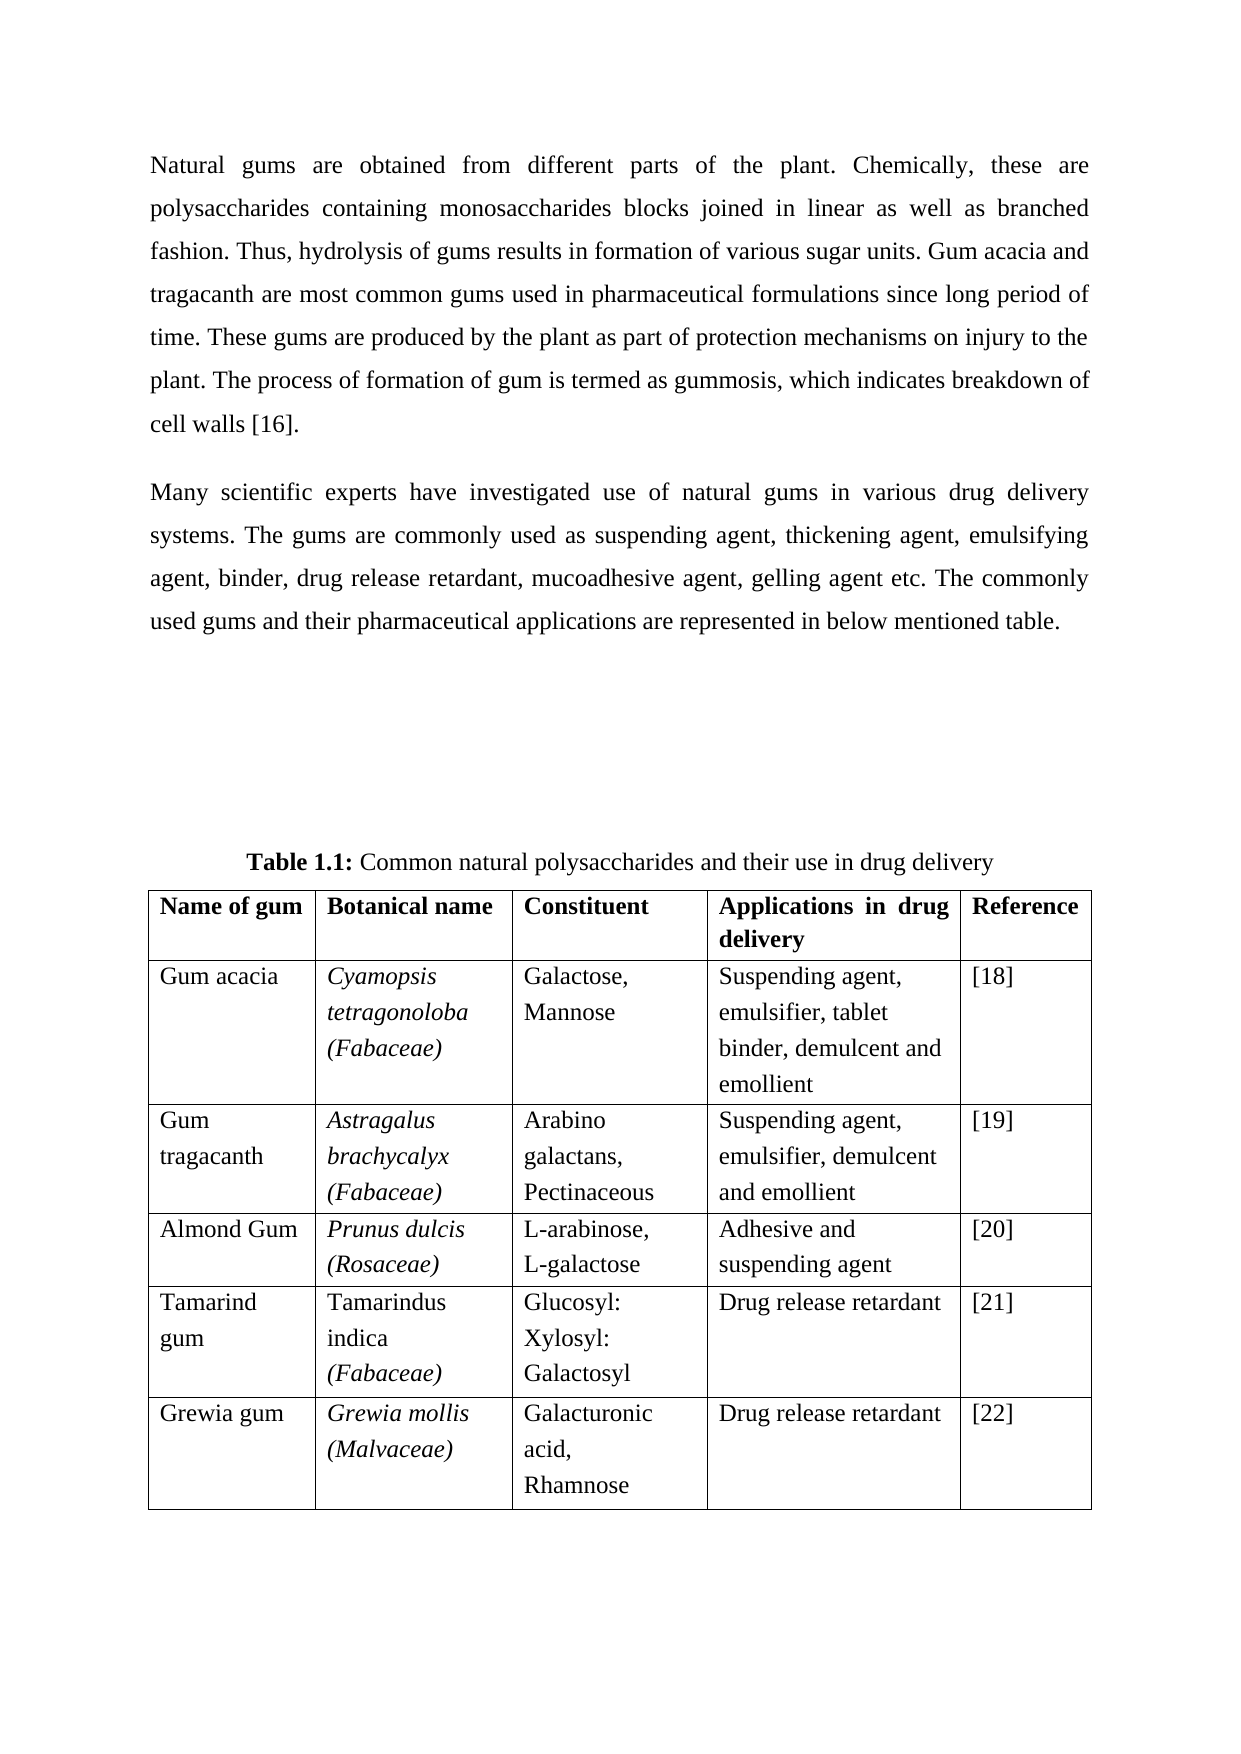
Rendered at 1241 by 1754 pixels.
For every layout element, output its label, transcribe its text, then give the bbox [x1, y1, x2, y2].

table_cell [22] [961, 1398, 1091, 1508]
table_cell [20] [961, 1214, 1091, 1286]
table_cell Drug release retardant [708, 1398, 960, 1508]
table_cell L-arabinose, L-galactose [513, 1214, 707, 1286]
table_cell Suspending agent, emulsifier, demulcent and emollient [708, 1105, 960, 1213]
table_cell Gum tragacanth [149, 1105, 315, 1213]
table_header Constituent [513, 891, 707, 960]
table_cell Drug release retardant [708, 1287, 960, 1397]
table_cell Cyamopsis tetragonoloba (Fabaceae) [316, 961, 512, 1104]
table_cell Gum acacia [149, 961, 315, 1104]
table_cell Astragalus brachycalyx (Fabaceae) [316, 1105, 512, 1213]
table_cell Arabino galactans, Pectinaceous [513, 1105, 707, 1213]
table_cell Galactose, Mannose [513, 961, 707, 1104]
table_cell Almond Gum [149, 1214, 315, 1286]
table_header Applications in drug delivery [708, 891, 960, 960]
table_cell Tamarindus indica (Fabaceae) [316, 1287, 512, 1397]
table_cell Prunus dulcis (Rosaceae) [316, 1214, 512, 1286]
text Natural gums are obtained from different parts of the plant. Chemically, these are polysaccharides containing monosaccharides blocks joined in linear as well as branched fashion. Thus, hydrolysis of gums results in formation of various sugar units. Gum acacia and tragacanth are most common gums used in pharmaceutical formulations since long period of time. These gums are produced by the plant as part of protection mechanisms on injury to the plant. The process of formation of gum is termed as gummosis, which indicates breakdown of cell walls [16]. [150, 150, 1090, 437]
table_cell Adhesive and suspending agent [708, 1214, 960, 1286]
text Table 1.1: Common natural polysaccharides and their use in drug delivery [150, 847, 1090, 876]
table_header Botanical name [316, 891, 512, 960]
table_header Reference [961, 891, 1091, 960]
table_cell Grewia mollis (Malvaceae) [316, 1398, 512, 1508]
table_cell Grewia gum [149, 1398, 315, 1508]
table_cell [19] [961, 1105, 1091, 1213]
table_header Name of gum [149, 891, 315, 960]
table_cell Suspending agent, emulsifier, tablet binder, demulcent and emollient [708, 961, 960, 1104]
text Many scientific experts have investigated use of natural gums in various drug delivery systems. The gums are commonly used as suspending agent, thickening agent, emulsifying agent, binder, drug release retardant, mucoadhesive agent, gelling agent etc. The commonly used gums and their pharmaceutical applications are represented in below mentioned table. [150, 477, 1090, 635]
table_cell [18] [961, 961, 1091, 1104]
table_cell [21] [961, 1287, 1091, 1397]
table_cell Tamarind gum [149, 1287, 315, 1397]
table_cell Glucosyl: Xylosyl: Galactosyl [513, 1287, 707, 1397]
table_cell Galacturonic acid, Rhamnose [513, 1398, 707, 1508]
